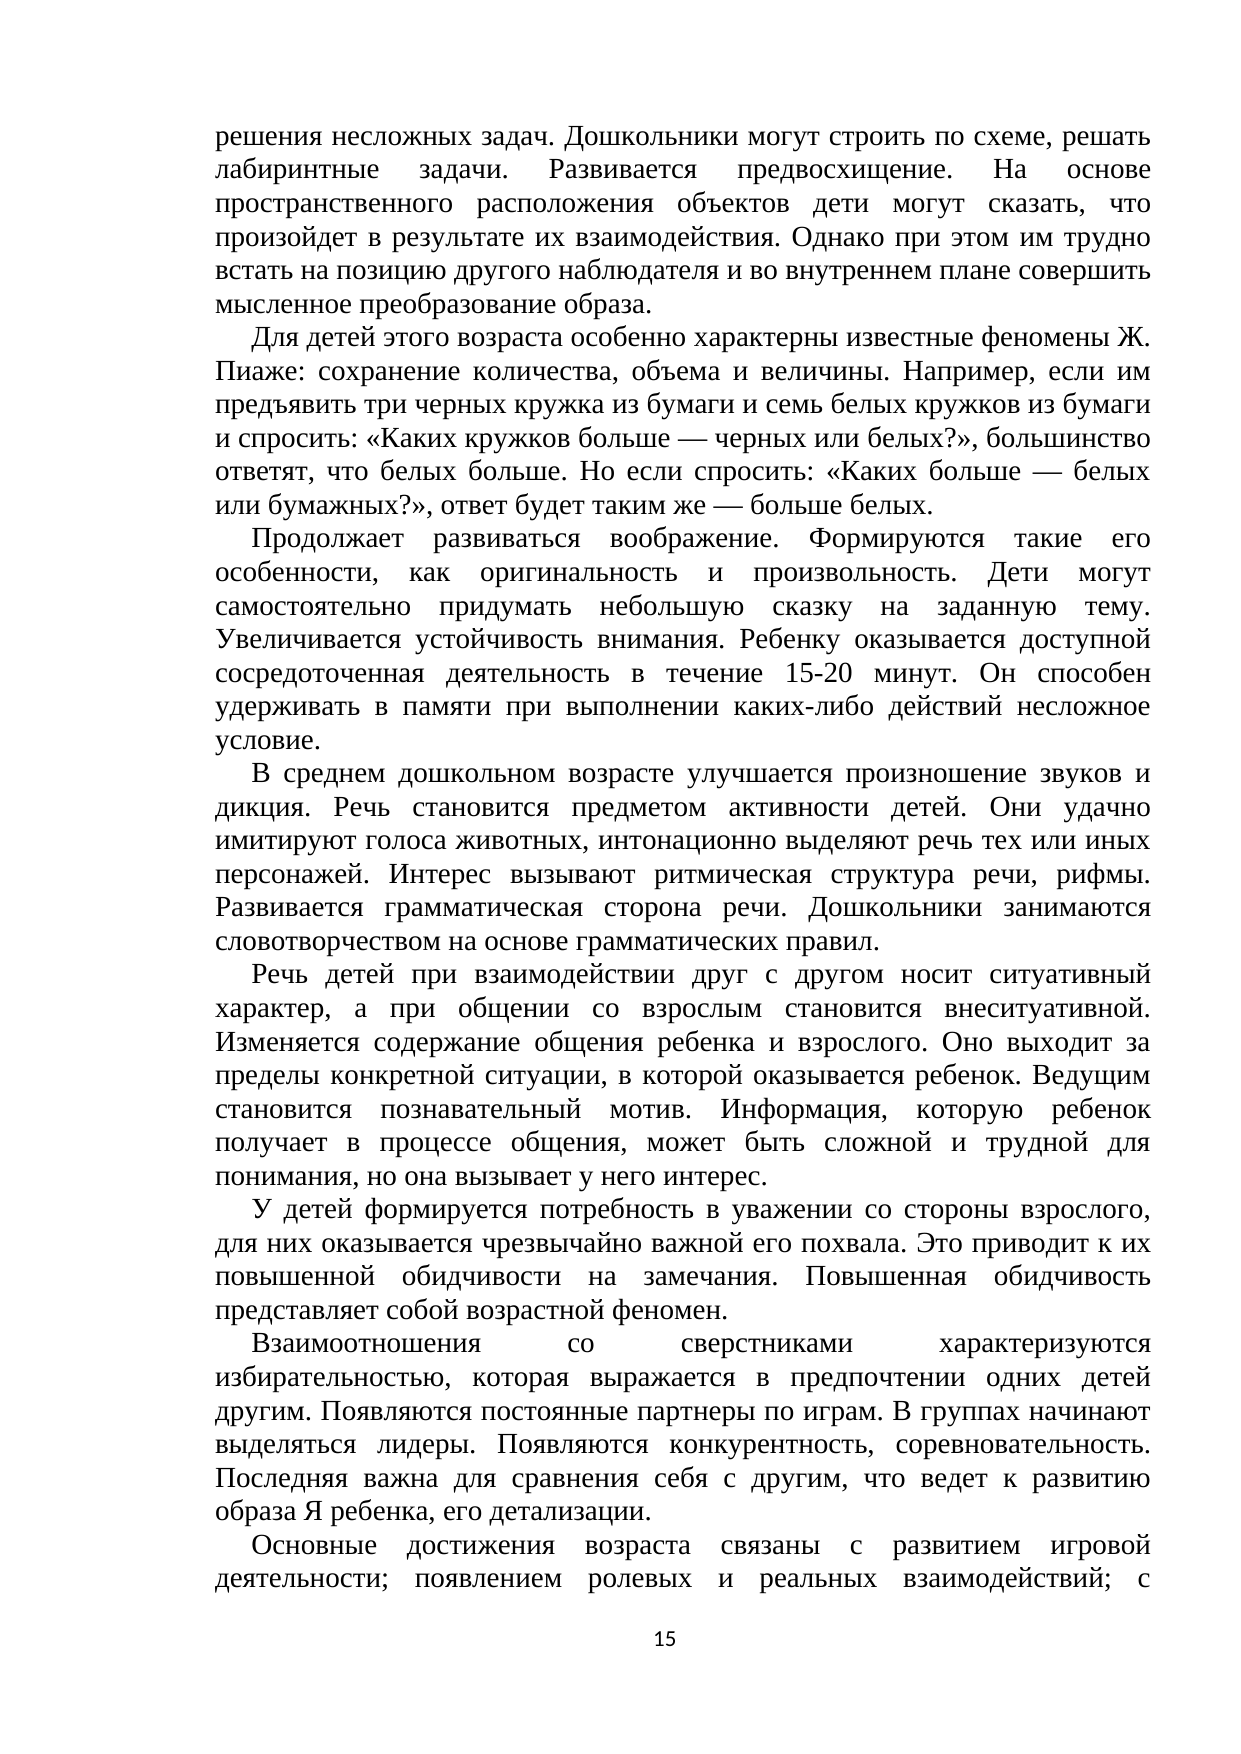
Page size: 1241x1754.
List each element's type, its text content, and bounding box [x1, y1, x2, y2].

text У детей формируется потребность в уважении со стороны взрослого, для них оказывается чрезвычайно важной его похвала. Это приводит к их повышенной обидчивости на замечания. Повышенная обидчивость представляет собой возрастной феномен. [215, 1191, 1152, 1326]
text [215, 118, 1152, 319]
text Для детей этого возраста особенно характерны известные феномены Ж. Пиаже: сохранение количества, объема и величины. Например, если им предъявить три черных кружка из бумаги и семь белых кружков из бумаги и спросить: «Каких кружков больше — черных или белых?», большинство ответят, что белых больше. Но если спросить: «Каких больше — белых или бумажных?», ответ будет таким же — больше белых. [215, 319, 1152, 521]
text В среднем дошкольном возрасте улучшается произношение звуков и дикция. Речь становится предметом активности детей. Они удачно имитируют голоса животных, интонационно выделяют речь тех или иных персонажей. Интерес вызывают ритмическая структура речи, рифмы. Развивается грамматическая сторона речи. Дошкольники занимаются словотворчеством на основе грамматических правил. [215, 755, 1152, 957]
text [215, 1527, 1152, 1594]
text Речь детей при взаимодействии друг с другом носит ситуативный характер, а при общении со взрослым становится внеситуативной. Изменяется содержание общения ребенка и взрослого. Оно выходит за пределы конкретной ситуации, в которой оказывается ребенок. Ведущим становится познавательный мотив. Информация, которую ребенок получает в процессе общения, может быть сложной и трудной для понимания, но она вызывает у него интерес. [215, 957, 1152, 1191]
text Взаимоотношения со сверстниками характеризуются избирательностью, которая выражается в предпочтении одних детей другим. Появляются постоянные партнеры по играм. В группах начинают выделяться лидеры. Появляются конкурентность, соревновательность. Последняя важна для сравнения себя с другим, что ведет к развитию образа Я ребенка, его детализации. [215, 1326, 1152, 1527]
text Продолжает развиваться воображение. Формируются такие его особенности, как оригинальность и произвольность. Дети могут самостоятельно придумать небольшую сказку на заданную тему. Увеличивается устойчивость внимания. Ребенку оказывается доступной сосредоточенная деятельность в течение 15-20 минут. Он способен удерживать в памяти при выполнении каких-либо действий несложное условие. [215, 521, 1152, 755]
